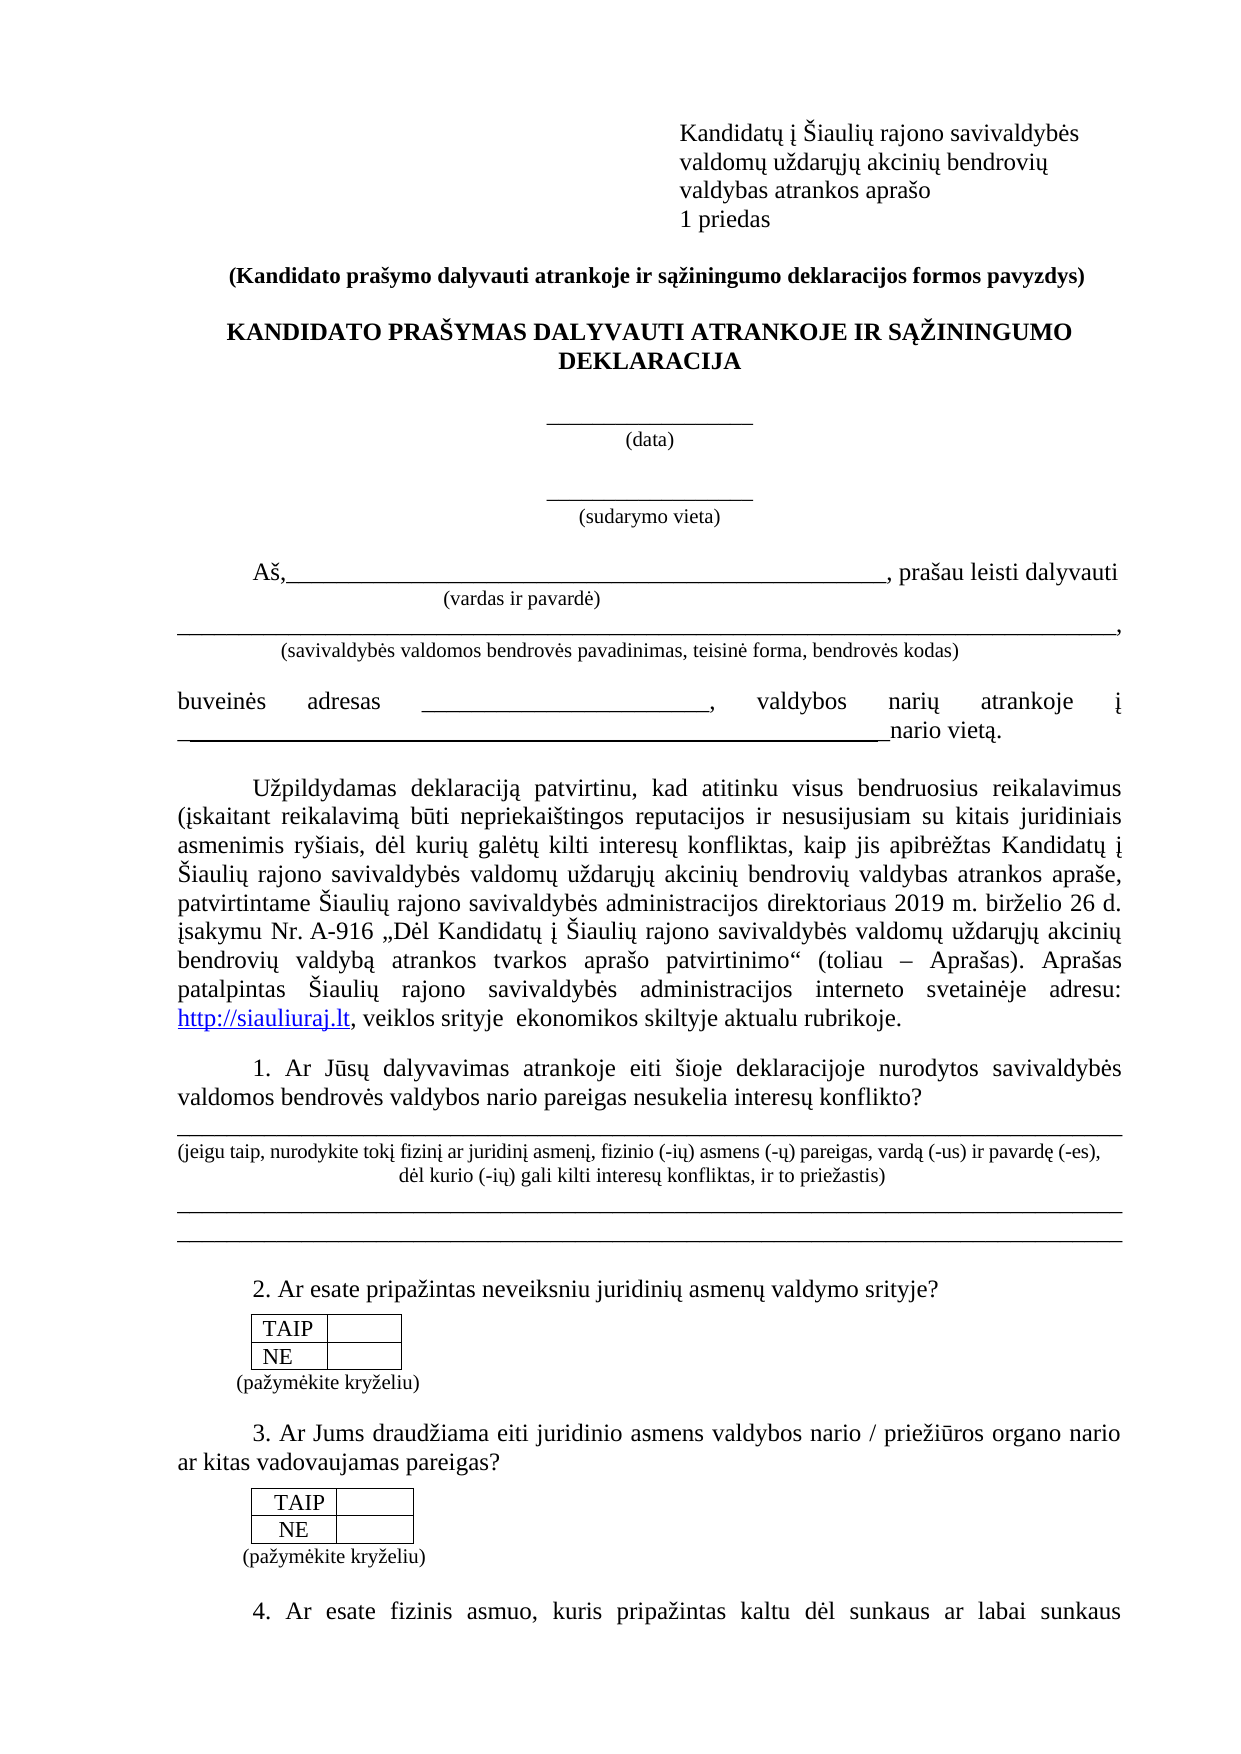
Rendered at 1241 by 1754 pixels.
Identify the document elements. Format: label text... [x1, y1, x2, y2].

text (Kandidato prašymo dalyvauti atrankoje ir sąžiningumo deklaracijos formos pavyzdys) [192, 262, 1122, 288]
text __________________ [177, 478, 1122, 504]
text buveinės adresas _______________________, valdybos narių atrankoje į _________________________________________________________nario vietą. [177, 686, 1122, 744]
text Kandidatų į Šiaulių rajono savivaldybės valdomų uždarųjų akcinių bendrovių valdybas atrankos aprašo 1 priedas [679, 118, 1122, 233]
text Aš,________________________________________________, prašau leisti dalyvauti [177, 557, 1122, 586]
table_header TAIP [252, 1315, 327, 1342]
table_cell NE [252, 1343, 327, 1369]
text (sudarymo vieta) [177, 504, 1122, 528]
text (savivaldybės valdomos bendrovės pavadinimas, teisinė forma, bendrovės kodas) [177, 638, 1122, 662]
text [177, 1596, 1122, 1625]
table_cell [337, 1516, 413, 1543]
text (data) [177, 427, 1122, 451]
table_header [337, 1489, 413, 1515]
text (jeigu taip, nurodykite tokį fizinį ar juridinį asmenį, fizinio (-ių) asmens (-ų) pareigas, vardą (-us) ir pavardę (-es), [177, 1139, 1122, 1163]
table_header [328, 1315, 401, 1342]
text Užpildydamas deklaraciją patvirtinu, kad atitinku visus bendruosius reikalavimus (įskaitant reikalavimą būti nepriekaištingos reputacijos ir nesusijusiam su kitais juridiniais asmenimis ryšiais, dėl kurių galėtų kilti interesų konfliktas, kaip jis apibrėžtas Kandidatų į Šiaulių rajono savivaldybės valdomų uždarųjų akcinių bendrovių valdybas atrankos apraše, patvirtintame Šiaulių rajono savivaldybės administracijos direktoriaus 2019 m. birželio 26 d. įsakymu Nr. A-916 „Dėl Kandidatų į Šiaulių rajono savivaldybės valdomų uždarųjų akcinių bendrovių valdybą atrankos tvarkos aprašo patvirtinimo“ (toliau – Aprašas). Aprašas patalpintas Šiaulių rajono savivaldybės administracijos interneto svetainėje adresu: http://siauliuraj.lt, veiklos srityje ekonomikos skiltyje aktualu rubrikoje. [177, 773, 1122, 1031]
table_header TAIP [252, 1489, 336, 1515]
text 2. Ar esate pripažintas neveiksniu juridinių asmenų valdymo srityje? [177, 1274, 1122, 1302]
text (pažymėkite kryželiu) [177, 1370, 1122, 1394]
table_cell NE [252, 1516, 336, 1543]
text 3. Ar Jums draudžiama eiti juridinio asmens valdybos nario / priežiūros organo nario ar kitas vadovaujamas pareigas? [177, 1418, 1122, 1476]
text dėl kurio (-ių) gali kilti interesų konfliktas, ir to priežastis) [177, 1163, 1122, 1187]
text (pažymėkite kryželiu) [177, 1544, 1122, 1568]
text 1. Ar Jūsų dalyvavimas atrankoje eiti šioje deklaracijoje nurodytos savivaldybės valdomos bendrovės valdybos nario pareigas nesukelia interesų konflikto? [177, 1053, 1122, 1111]
text KANDIDATO PRAŠYMAS DALYVAUTI ATRANKOJE IR SĄŽININGUMO DEKLARACIJA [177, 317, 1122, 374]
text , [177, 609, 1122, 638]
table_cell [328, 1343, 401, 1369]
text (vardas ir pavardė) [177, 586, 1122, 609]
text __________________ [177, 401, 1122, 427]
